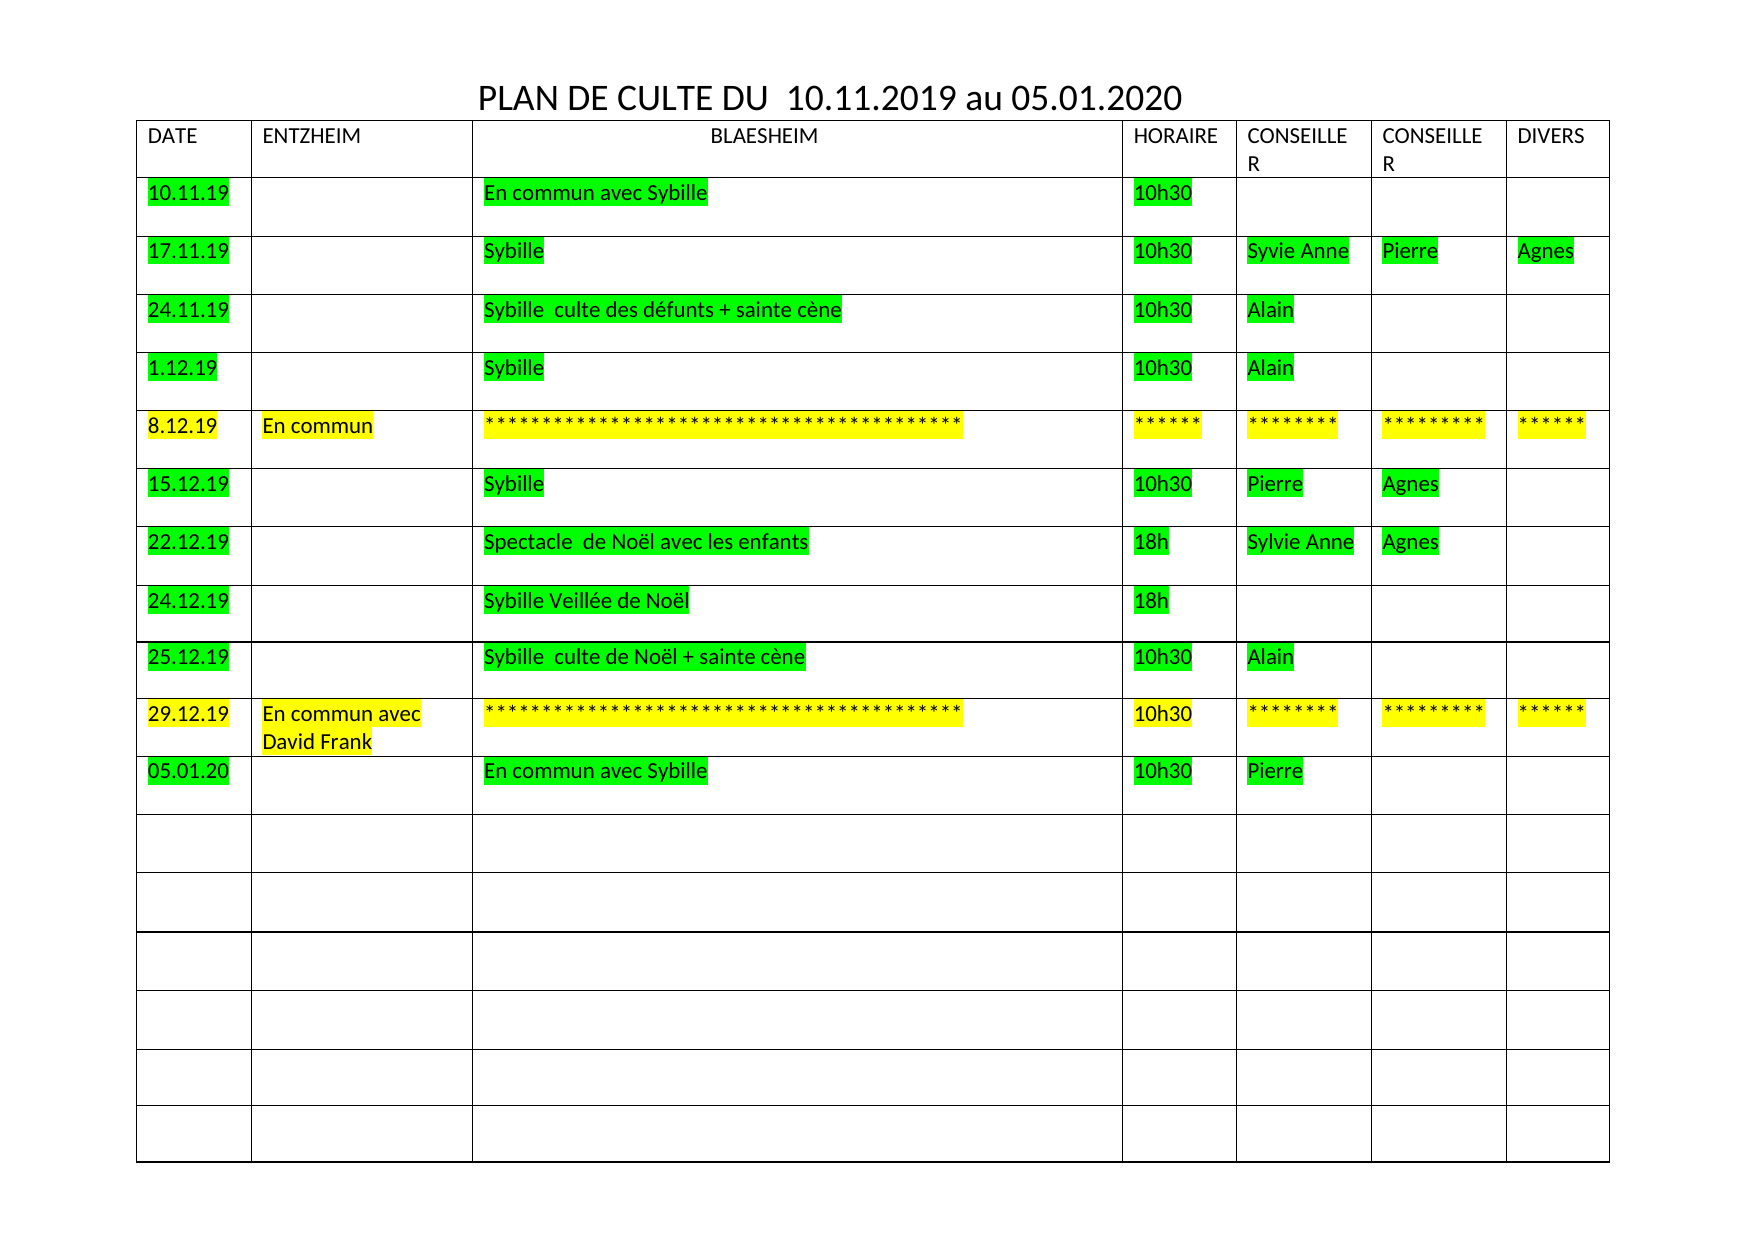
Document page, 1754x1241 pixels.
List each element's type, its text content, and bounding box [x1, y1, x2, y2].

table_cell Agnes [1372, 469, 1506, 526]
table_cell [1507, 527, 1609, 585]
table_cell [252, 586, 472, 641]
table_cell [1507, 178, 1609, 236]
table_cell [1507, 933, 1609, 990]
table_cell [1372, 933, 1506, 990]
table_cell 10h30 [1123, 699, 1236, 756]
table_header HORAIRE [1123, 121, 1236, 177]
table_cell ******** [1237, 411, 1371, 468]
table_cell Syvie Anne [1237, 237, 1371, 294]
table_cell Sybille culte de Noël + sainte cène [473, 643, 1122, 698]
table_cell Pierre [1237, 757, 1371, 814]
table_cell ****************************************** [473, 411, 1122, 468]
table_header DIVERS [1507, 121, 1609, 177]
table_cell [473, 933, 1122, 990]
table_cell [1372, 586, 1506, 641]
table_cell [252, 295, 472, 352]
table_cell 10h30 [1123, 295, 1236, 352]
table_cell [1507, 873, 1609, 931]
table_cell [137, 815, 251, 872]
table_cell [137, 933, 251, 990]
table_cell [1507, 295, 1609, 352]
table_cell [252, 815, 472, 872]
table_cell 24.11.19 [137, 295, 251, 352]
table_cell [1237, 1106, 1371, 1161]
table_cell Sybille [473, 237, 1122, 294]
table_cell [252, 873, 472, 931]
table_cell [1372, 295, 1506, 352]
table_cell [1237, 586, 1371, 641]
table_cell [1237, 933, 1371, 990]
table_cell [1507, 1106, 1609, 1161]
table_cell ****** [1123, 411, 1236, 468]
table_cell [1507, 815, 1609, 872]
table_cell [252, 178, 472, 236]
table_cell [1372, 873, 1506, 931]
table_cell Spectacle de Noël avec les enfants [473, 527, 1122, 585]
table_cell [1123, 991, 1236, 1048]
table_cell [1507, 643, 1609, 698]
table_cell [1372, 1106, 1506, 1161]
table_cell 10h30 [1123, 757, 1236, 814]
table_cell Sybille [473, 469, 1122, 526]
table_cell 10h30 [1123, 469, 1236, 526]
table_cell [1123, 815, 1236, 872]
table_cell ******** [1237, 699, 1371, 756]
table_cell Agnes [1507, 237, 1609, 294]
table_cell ********* [1372, 699, 1506, 756]
table_cell Alain [1237, 295, 1371, 352]
table_cell 15.12.19 [137, 469, 251, 526]
table_cell 10h30 [1123, 237, 1236, 294]
table_cell 10h30 [1123, 643, 1236, 698]
table_cell ****** [1507, 411, 1609, 468]
table_cell [252, 237, 472, 294]
table_cell [473, 815, 1122, 872]
table_cell 1.12.19 [137, 353, 251, 410]
table_cell 22.12.19 [137, 527, 251, 585]
table_header BLAESHEIM [473, 121, 1122, 177]
table_cell [473, 991, 1122, 1048]
table_cell [1507, 757, 1609, 814]
table_cell En commun avec Sybille [473, 757, 1122, 814]
table_cell [1507, 1050, 1609, 1105]
table_cell Alain [1237, 643, 1371, 698]
table_cell 24.12.19 [137, 586, 251, 641]
table_cell [1372, 815, 1506, 872]
table_cell [137, 1050, 251, 1105]
table_header CONSEILLER [1372, 121, 1506, 177]
table_cell [137, 1106, 251, 1161]
table_cell Sybille culte des défunts + sainte cène [473, 295, 1122, 352]
table_cell [252, 353, 472, 410]
table_cell [1372, 1050, 1506, 1105]
table_cell [252, 469, 472, 526]
table_cell [1237, 991, 1371, 1048]
table_cell 18h [1123, 586, 1236, 641]
table_cell Alain [1237, 353, 1371, 410]
table_cell ********* [1372, 411, 1506, 468]
table_cell Agnes [1372, 527, 1506, 585]
table_cell 10h30 [1123, 178, 1236, 236]
table_cell [1507, 586, 1609, 641]
table_cell [252, 757, 472, 814]
table_cell 10h30 [1123, 353, 1236, 410]
table_cell Sylvie Anne [1237, 527, 1371, 585]
table_cell [473, 1050, 1122, 1105]
table_cell [473, 1106, 1122, 1161]
table_cell [1237, 1050, 1371, 1105]
table_cell [252, 1050, 472, 1105]
table_cell [137, 873, 251, 931]
table_cell 18h [1123, 527, 1236, 585]
table_cell ****** [1507, 699, 1609, 756]
table_cell 05.01.20 [137, 757, 251, 814]
table_cell [1123, 1106, 1236, 1161]
table_cell 25.12.19 [137, 643, 251, 698]
table_cell Pierre [1372, 237, 1506, 294]
table_cell Pierre [1237, 469, 1371, 526]
table_cell [1123, 1050, 1236, 1105]
table_cell [1372, 757, 1506, 814]
table_cell En commun [252, 411, 472, 468]
table_cell [473, 873, 1122, 931]
table_cell [1372, 991, 1506, 1048]
table_cell [252, 643, 472, 698]
table_cell [1372, 178, 1506, 236]
table_header ENTZHEIM [252, 121, 472, 177]
table_cell [1237, 815, 1371, 872]
table_cell Sybille Veillée de Noël [473, 586, 1122, 641]
table_cell 17.11.19 [137, 237, 251, 294]
table_cell [1237, 178, 1371, 236]
table_cell Sybille [473, 353, 1122, 410]
table_cell En commun avec Sybille [473, 178, 1122, 236]
table_cell [252, 933, 472, 990]
table_cell [1507, 469, 1609, 526]
table_cell [1507, 353, 1609, 410]
table_cell [252, 1106, 472, 1161]
table_header DATE [137, 121, 251, 177]
table_cell 10.11.19 [137, 178, 251, 236]
table_cell [1372, 643, 1506, 698]
table_cell [252, 527, 472, 585]
table_cell En commun avec David Frank [252, 699, 472, 756]
table_cell [1507, 991, 1609, 1048]
table_cell [1123, 873, 1236, 931]
table_header CONSEILLER [1237, 121, 1371, 177]
table_cell ****************************************** [473, 699, 1122, 756]
table_cell [137, 991, 251, 1048]
table_cell 29.12.19 [137, 699, 251, 756]
table_cell [1372, 353, 1506, 410]
table_cell [252, 991, 472, 1048]
table_cell [1123, 933, 1236, 990]
table_cell [1237, 873, 1371, 931]
table_cell 8.12.19 [137, 411, 251, 468]
